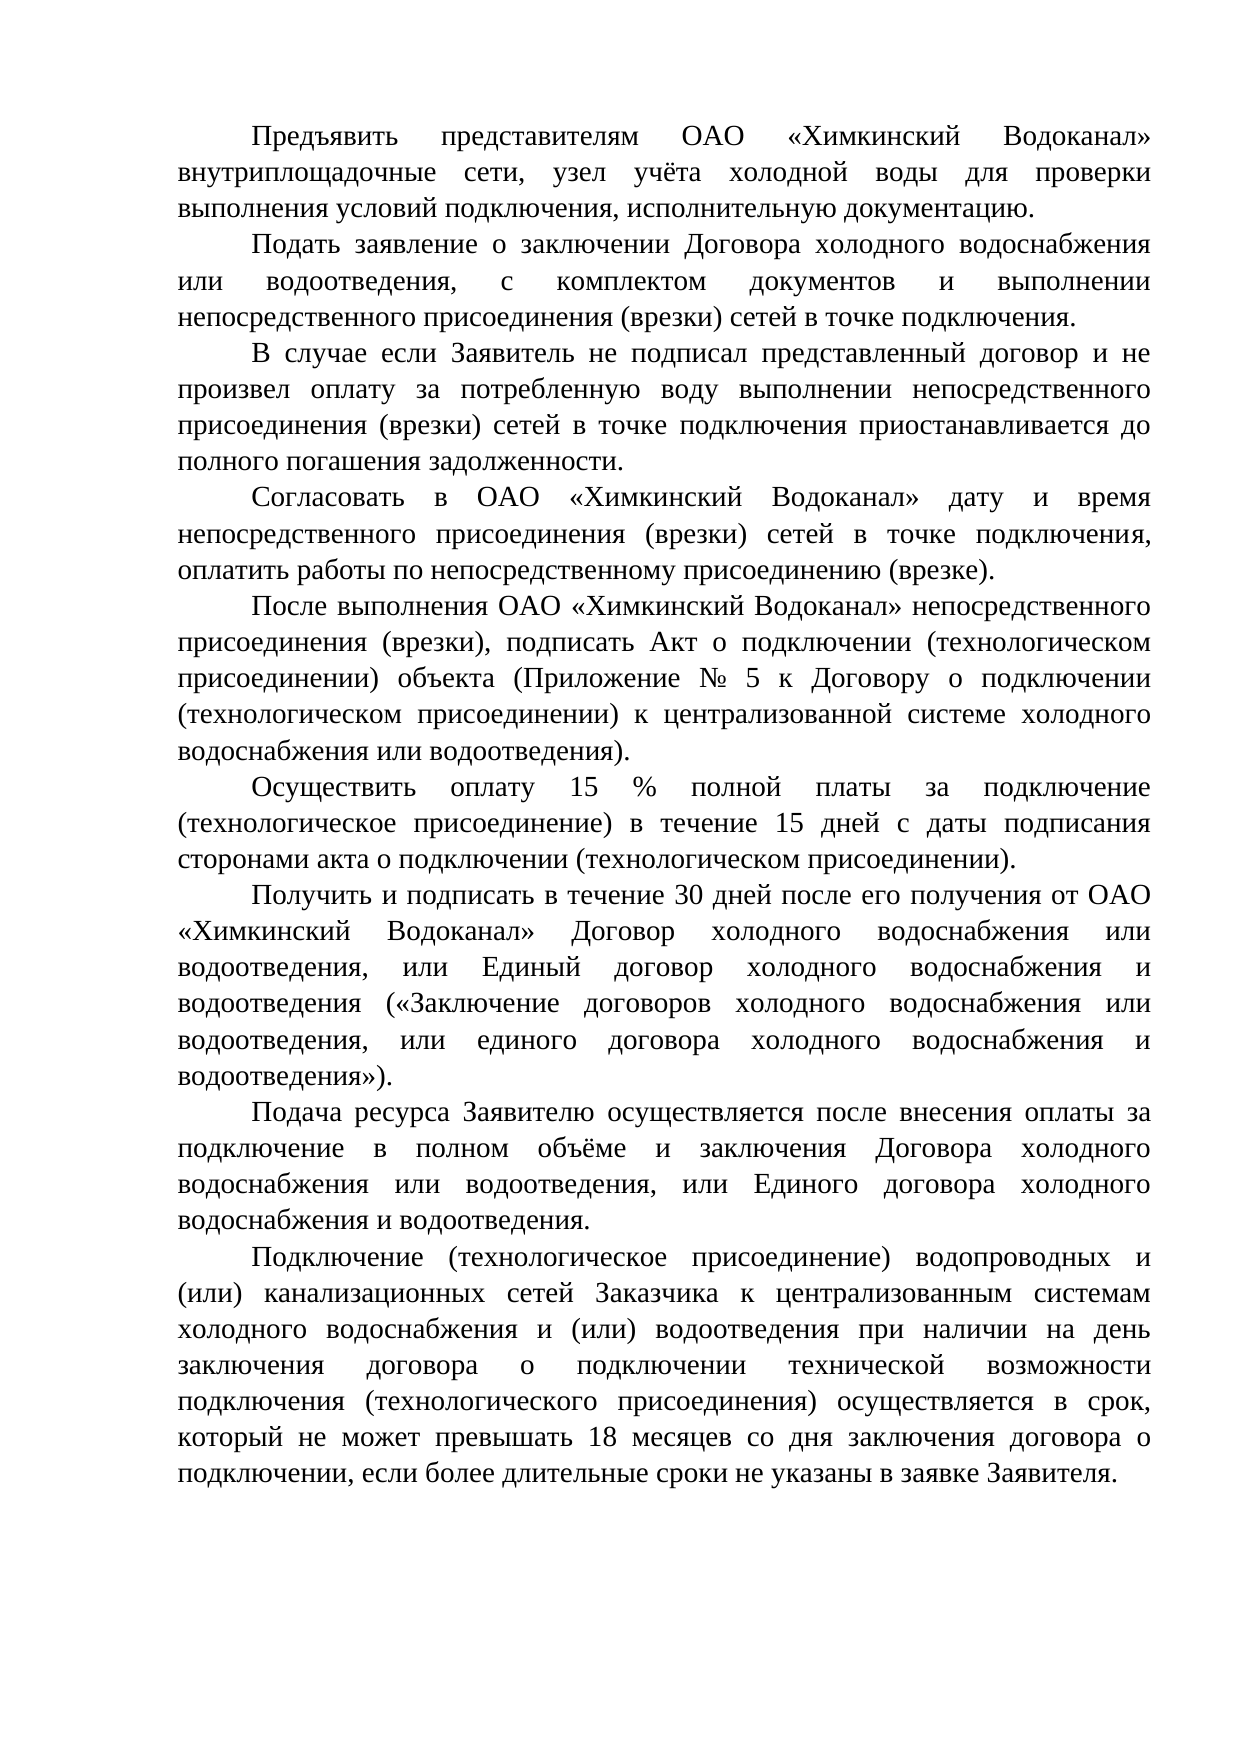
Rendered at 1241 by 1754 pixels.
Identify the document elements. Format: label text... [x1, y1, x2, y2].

text Получить и подписать в течение 30 дней после его получения от ОАО «Химкинский Водоканал» Договор холодного водоснабжения или водоотведения, или Единый договор холодного водоснабжения и водоотведения («Заключение договоров холодного водоснабжения или водоотведения, или единого договора холодного водоснабжения и водоотведения»). [177, 877, 1152, 1091]
text В случае если Заявитель не подписал представленный договор и не произвел оплату за потребленную воду выполнении непосредственного присоединения (врезки) сетей в точке подключения приостанавливается до полного погашения задолженности. [177, 335, 1152, 477]
text Подача ресурса Заявителю осуществляется после внесения оплаты за подключение в полном объёме и заключения Договора холодного водоснабжения или водоотведения, или Единого договора холодного водоснабжения и водоотведения. [177, 1094, 1152, 1236]
text Подключение (технологическое присоединение) водопроводных и (или) канализационных сетей Заказчика к централизованным системам холодного водоснабжения и (или) водоотведения при наличии на день заключения договора о подключении технической возможности подключения (технологического присоединения) осуществляется в срок, который не может превышать 18 месяцев со дня заключения договора о подключении, если более длительные сроки не указаны в заявке Заявителя. [177, 1239, 1152, 1489]
text Подать заявление о заключении Договора холодного водоснабжения или водоотведения, с комплектом документов и выполнении непосредственного присоединения (врезки) сетей в точке подключения. [177, 227, 1152, 332]
text Предъявить представителям ОАО «Химкинский Водоканал» внутриплощадочные сети, узел учёта холодной воды для проверки выполнения условий подключения, исполнительную документацию. [177, 118, 1152, 224]
text После выполнения ОАО «Химкинский Водоканал» непосредственного присоединения (врезки), подписать Акт о подключении (технологическом присоединении) объекта (Приложение № 5 к Договору о подключении (технологическом присоединении) к централизованной системе холодного водоснабжения или водоотведения). [177, 588, 1152, 766]
text Осуществить оплату 15 % полной платы за подключение (технологическое присоединение) в течение 15 дней с даты подписания сторонами акта о подключении (технологическом присоединении). [177, 769, 1152, 874]
text Согласовать в ОАО «Химкинский Водоканал» дату и время непосредственного присоединения (врезки) сетей в точке подключения, оплатить работы по непосредственному присоединению (врезке). [177, 479, 1152, 585]
